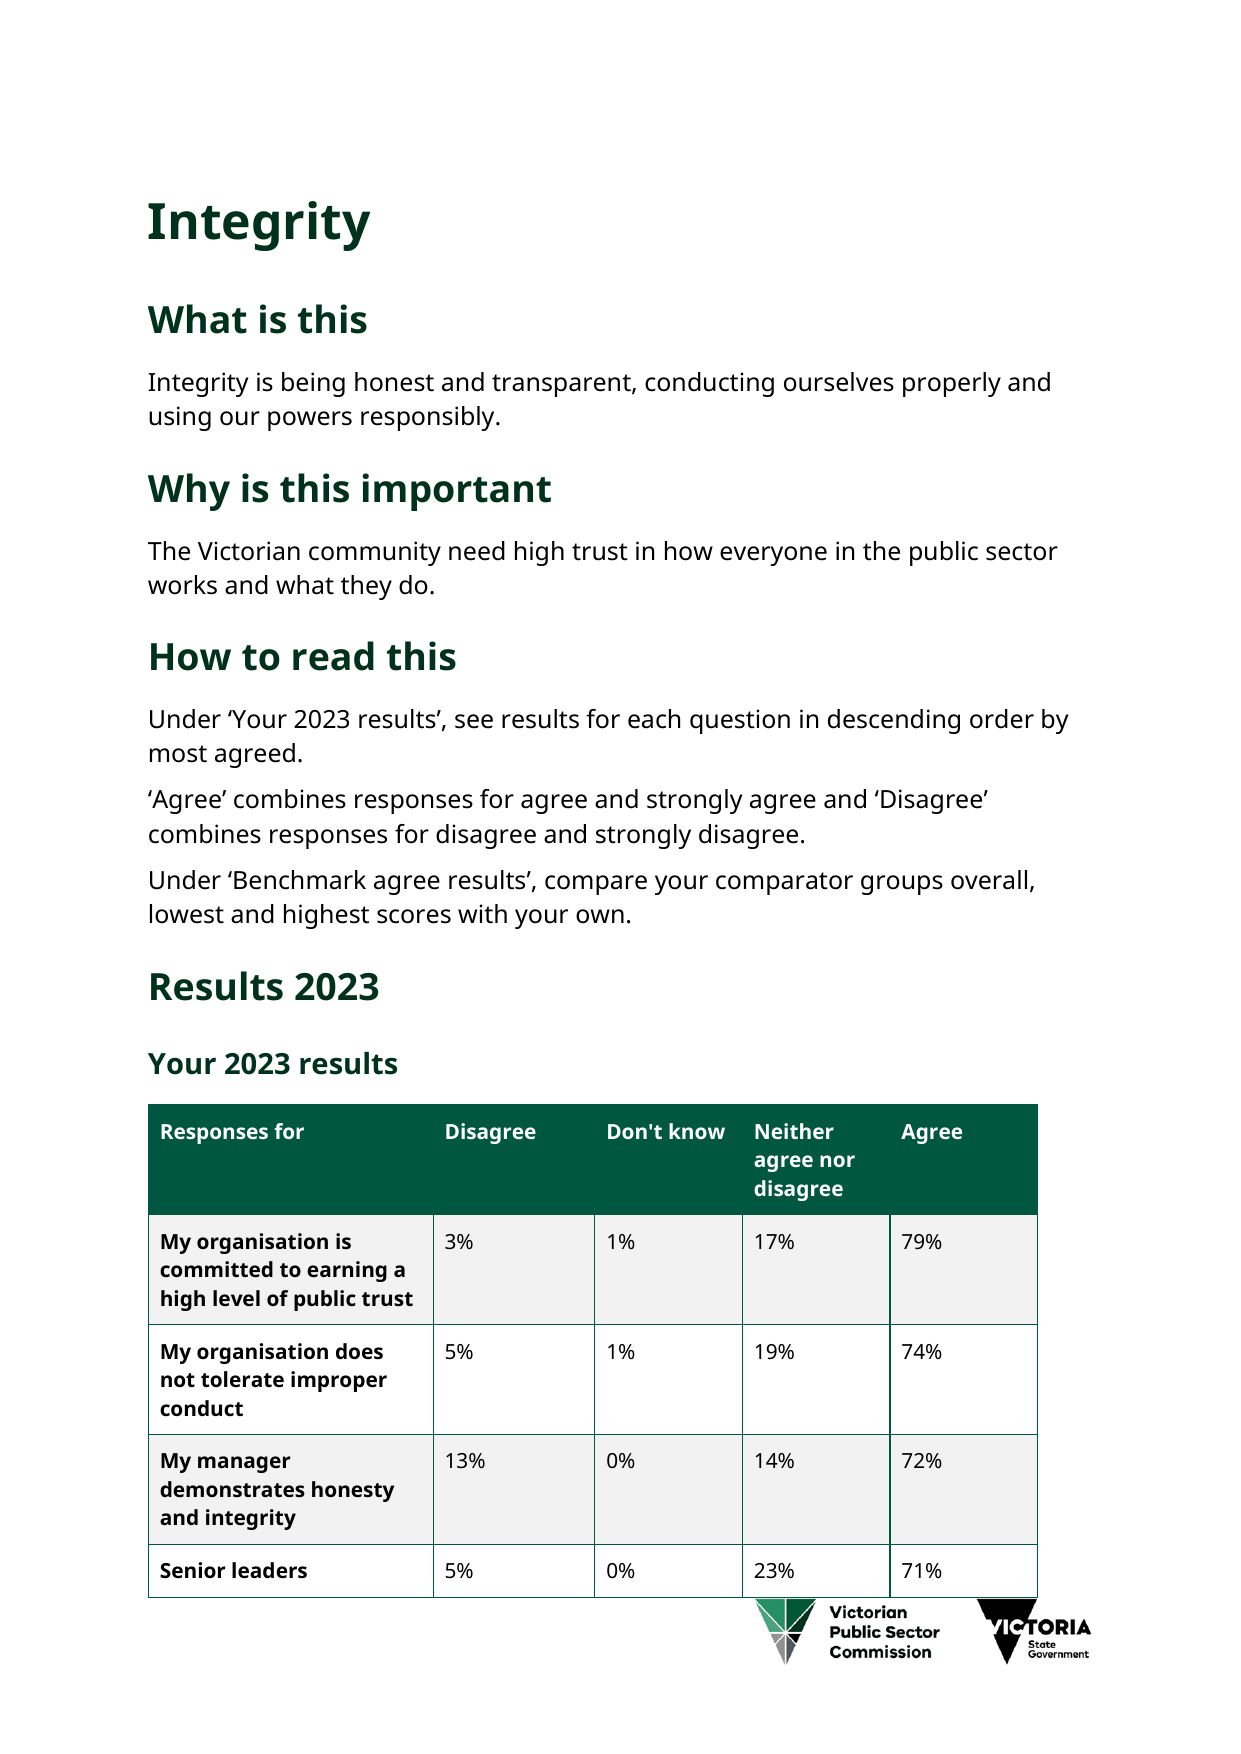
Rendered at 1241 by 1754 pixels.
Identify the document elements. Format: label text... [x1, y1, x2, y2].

subtitle Your 2023 results [148, 1044, 1092, 1083]
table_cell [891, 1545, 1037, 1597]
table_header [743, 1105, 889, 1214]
text Integrity is being honest and transparent, conducting ourselves properly and using our powers responsibly. [148, 365, 1092, 433]
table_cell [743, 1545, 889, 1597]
text Under ‘Your 2023 results’, see results for each question in descending order by most agreed. [148, 702, 1092, 770]
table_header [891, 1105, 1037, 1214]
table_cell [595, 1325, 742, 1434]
picture [754, 1598, 1093, 1666]
text The Victorian community need high trust in how everyone in the public sector works and what they do. [148, 533, 1092, 601]
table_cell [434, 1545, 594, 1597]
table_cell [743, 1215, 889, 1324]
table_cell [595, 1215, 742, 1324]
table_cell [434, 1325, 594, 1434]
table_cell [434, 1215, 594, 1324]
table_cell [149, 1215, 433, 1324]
text Under ‘Benchmark agree results’, compare your comparator groups overall, lowest and highest scores with your own. [148, 863, 1092, 931]
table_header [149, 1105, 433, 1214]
subtitle Why is this important [148, 462, 1092, 513]
subtitle Integrity [148, 186, 1092, 254]
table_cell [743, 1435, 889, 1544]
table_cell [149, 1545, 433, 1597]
subtitle What is this [148, 294, 1092, 345]
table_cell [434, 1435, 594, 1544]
subtitle Results 2023 [148, 960, 1092, 1011]
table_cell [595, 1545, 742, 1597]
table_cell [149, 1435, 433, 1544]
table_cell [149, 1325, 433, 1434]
subtitle How to read this [148, 631, 1092, 682]
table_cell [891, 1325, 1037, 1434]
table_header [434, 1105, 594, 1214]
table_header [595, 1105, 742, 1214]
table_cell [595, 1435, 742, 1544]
text ‘Agree’ combines responses for agree and strongly agree and ‘Disagree’ combines responses for disagree and strongly disagree. [148, 782, 1092, 850]
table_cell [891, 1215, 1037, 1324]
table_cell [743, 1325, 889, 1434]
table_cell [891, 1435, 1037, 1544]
